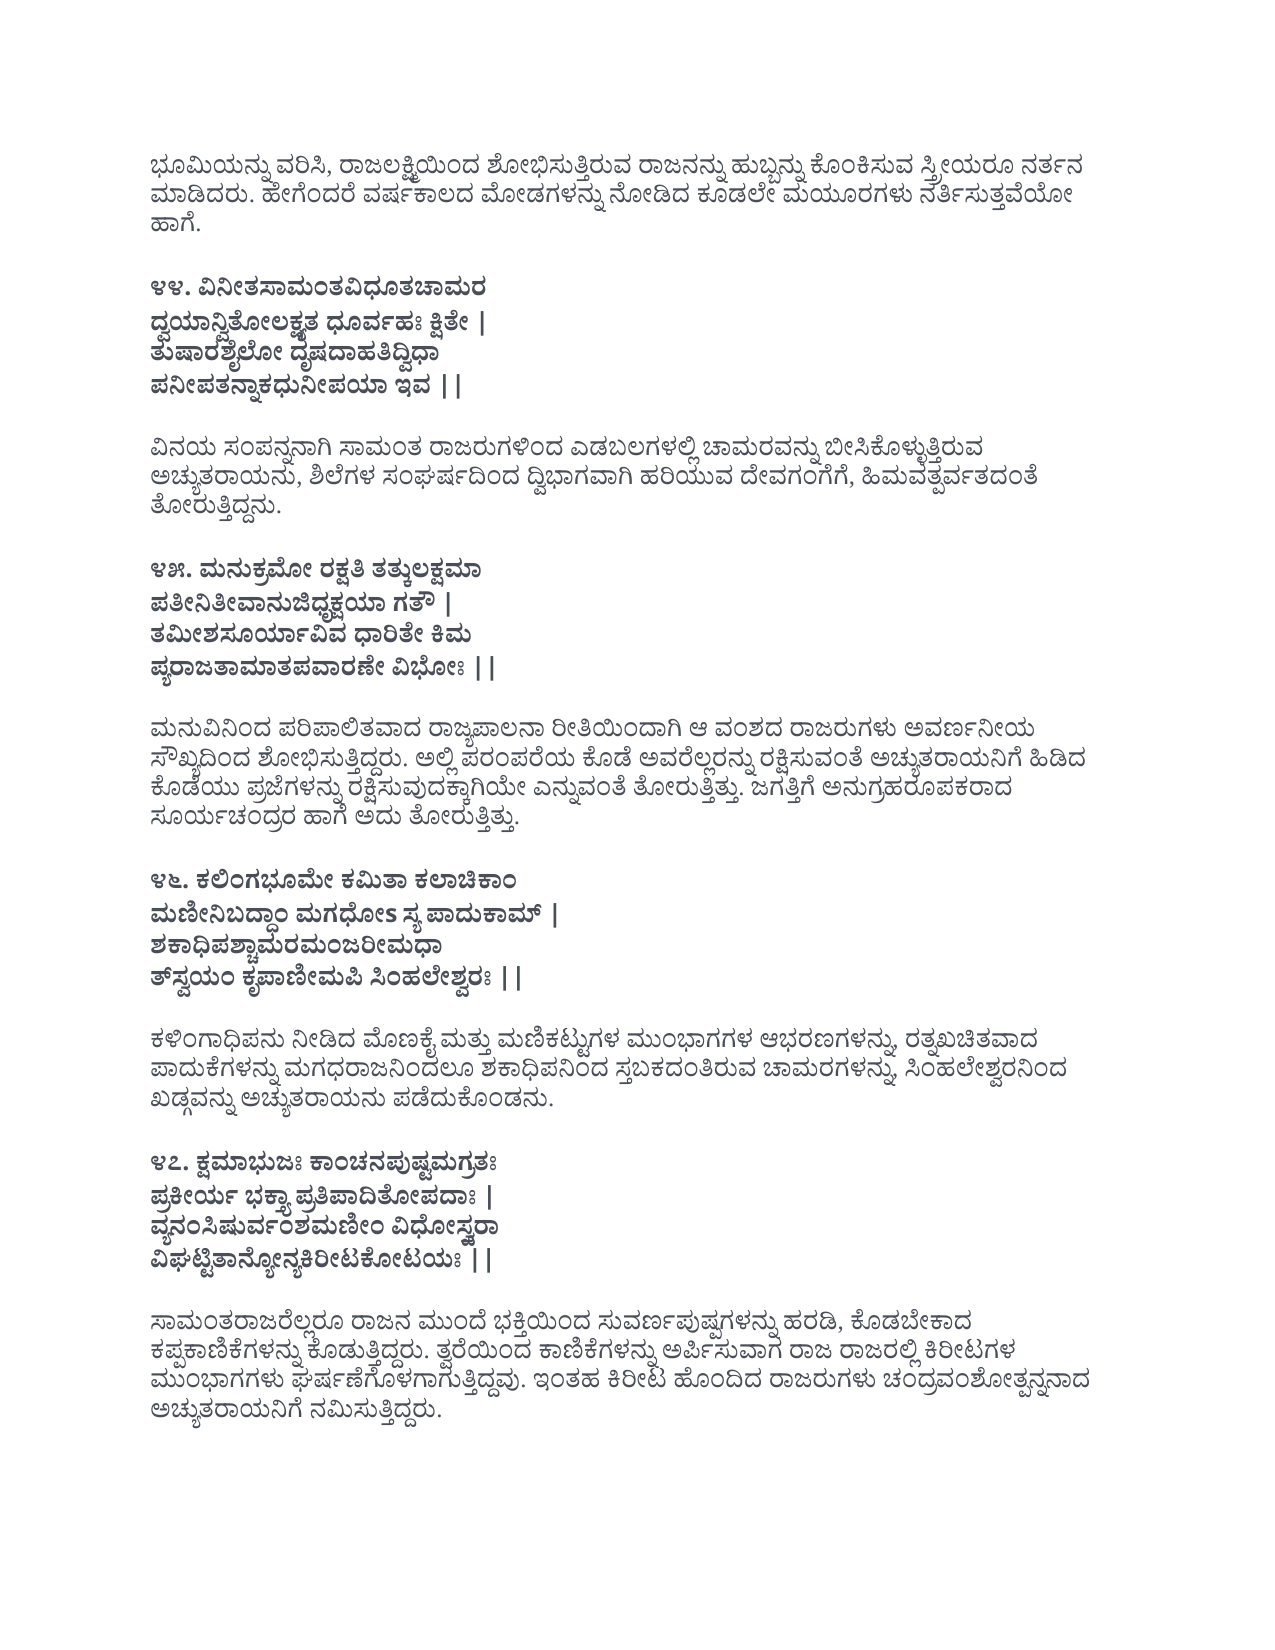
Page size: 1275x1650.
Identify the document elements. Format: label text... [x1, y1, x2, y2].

text ೪೭. ಕ್ಷಮಾಭುಜಃ ಕಾಂಚನಪುಷ್ಟಮಗ್ರತಃ ಪ್ರಕೀರ್ಯ ಭಕ್ತ್ಯಾ ಪ್ರತಿಪಾದಿತೋಪದಾಃ | ವ್ಯನಂಸಿಷುರ್ವಂಶಮಣೀಂ ವಿಧೋಸ್ತ್ವರಾ ವಿಘಟ್ಟಿತಾನ್ಯೋನ್ಯಕಿರೀಟಕೋಟಯಃ || [150, 1143, 1125, 1275]
text ೪೬. ಕಲಿಂಗಭೂಮೇ ಕಮಿತಾ ಕಲಾಚಿಕಾಂ ಮಣೀನಿಬದ್ಧಾಂ ಮಗಧೋsಸ್ಯ ಪಾದುಕಾಮ್ | ಶಕಾಧಿಪಶ್ಚಾಮರಮಂಜರೀಮಧಾ ತ್‌ಸ್ವಯಂ ಕೃಪಾಣೀಮಪಿ ಸಿಂಹಲೇಶ್ವರಃ || [150, 862, 1125, 993]
text ವಿನಯ ಸಂಪನ್ನನಾಗಿ ಸಾಮಂತ ರಾಜರುಗಳಿಂದ ಎಡಬಲಗಳಲ್ಲಿ ಚಾಮರವನ್ನು ಬೀಸಿಕೊಳ್ಳುತ್ತಿರುವ ಅಚ್ಯುತರಾಯನು, ಶಿಲೆಗಳ ಸಂಘರ್ಷದಿಂದ ದ್ವಿಭಾಗವಾಗಿ ಹರಿಯುವ ದೇವಗಂಗೆಗೆ, ಹಿಮವತ್ಪರ್ವತದಂತೆ ತೋರುತ್ತಿದ್ದನು. [150, 432, 1125, 519]
text ಕಳಿಂಗಾಧಿಪನು ನೀಡಿದ ಮೊಣಕೈ ಮತ್ತು ಮಣಿಕಟ್ಟುಗಳ ಮುಂಭಾಗಗಳ ಆಭರಣಗಳನ್ನು, ರತ್ನಖಚಿತವಾದ ಪಾದುಕೆಗಳನ್ನು ಮಗಧರಾಜನಿಂದಲೂ ಶಕಾಧಿಪನಿಂದ ಸ್ತಬಕದಂತಿರುವ ಚಾಮರಗಳನ್ನು, ಸಿಂಹಲೇಶ್ವರನಿಂದ ಖಡ್ಗವನ್ನು ಅಚ್ಯುತರಾಯನು ಪಡೆದುಕೊಂಡನು. [150, 1024, 1125, 1112]
text ಸಾಮಂತರಾಜರೆಲ್ಲರೂ ರಾಜನ ಮುಂದೆ ಭಕ್ತಿಯಿಂದ ಸುವರ್ಣಪುಷ್ಪಗಳನ್ನು ಹರಡಿ, ಕೊಡಬೇಕಾದ ಕಪ್ಪಕಾಣಿಕೆಗಳನ್ನು ಕೊಡುತ್ತಿದ್ದರು. ತ್ವರೆಯಿಂದ ಕಾಣಿಕೆಗಳನ್ನು ಅರ್ಪಿಸುವಾಗ ರಾಜ ರಾಜರಲ್ಲಿ ಕಿರೀಟಗಳ ಮುಂಭಾಗಗಳು ಘರ್ಷಣೆಗೊಳಗಾಗುತ್ತಿದ್ದವು. ಇಂತಹ ಕಿರೀಟ ಹೊಂದಿದ ರಾಜರುಗಳು ಚಂದ್ರವಂಶೋತ್ಪನ್ನನಾದ ಅಚ್ಯುತರಾಯನಿಗೆ ನಮಿಸುತ್ತಿದ್ದರು. [150, 1306, 1125, 1423]
text ೪೫. ಮನುಕ್ರಮೋ ರಕ್ಷತಿ ತತ್ಕುಲಕ್ಷಮಾ ಪತೀನಿತೀವಾನುಜಿಧೃಕ್ಷಯಾ ಗತೌ | ತಮೀಶಸೂರ್ಯಾವಿವ ಧಾರಿತೇ ಕಿಮ ಪ್ಯರಾಜತಾಮಾತಪವಾರಣೇ ವಿಭೋಃ || [150, 551, 1125, 682]
text ಮನುವಿನಿಂದ ಪರಿಪಾಲಿತವಾದ ರಾಜ್ಯಪಾಲನಾ ರೀತಿಯಿಂದಾಗಿ ಆ ವಂಶದ ರಾಜರುಗಳು ಅವರ್ಣನೀಯ ಸೌಖ್ಯದಿಂದ ಶೋಭಿಸುತ್ತಿದ್ದರು. ಅಲ್ಲಿ ಪರಂಪರೆಯ ಕೊಡೆ ಅವರೆಲ್ಲರನ್ನು ರಕ್ಷಿಸುವಂತೆ ಅಚ್ಯುತರಾಯನಿಗೆ ಹಿಡಿದ ಕೊಡೆಯು ಪ್ರಜೆಗಳನ್ನು ರಕ್ಷಿಸುವುದಕ್ಕಾಗಿಯೇ ಎನ್ನುವಂತೆ ತೋರುತ್ತಿತ್ತು. ಜಗತ್ತಿಗೆ ಅನುಗ್ರಹರೂಪಕರಾದ ಸೂರ್ಯಚಂದ್ರರ ಹಾಗೆ ಅದು ತೋರುತ್ತಿತ್ತು. [150, 713, 1125, 830]
text ಭೂಮಿಯನ್ನು ವರಿಸಿ, ರಾಜಲಕ್ಷ್ಮಿಯಿಂದ ಶೋಭಿಸುತ್ತಿರುವ ರಾಜನನ್ನು ಹುಬ್ಬನ್ನು ಕೊಂಕಿಸುವ ಸ್ತ್ರೀಯರೂ ನರ್ತನ ಮಾಡಿದರು. ಹೇಗೆಂದರೆ ವರ್ಷಕಾಲದ ಮೋಡಗಳನ್ನು ನೋಡಿದ ಕೂಡಲೇ ಮಯೂರಗಳು ನರ್ತಿಸುತ್ತವೆಯೋ ಹಾಗೆ. [150, 150, 1125, 238]
text ೪೪. ವಿನೀತಸಾಮಂತವಿಧೂತಚಾಮರ ದ್ವಯಾನ್ವಿತೋಲಕ್ಷ್ಯತ ಧೂರ್ವಹಃ ಕ್ಷಿತೇ | ತುಷಾರಶೈಲೋ ದೃಷದಾಹತಿದ್ವಿಧಾ ಪನೀಪತನ್ನಾಕಧುನೀಪಯಾ ಇವ || [150, 269, 1125, 401]
